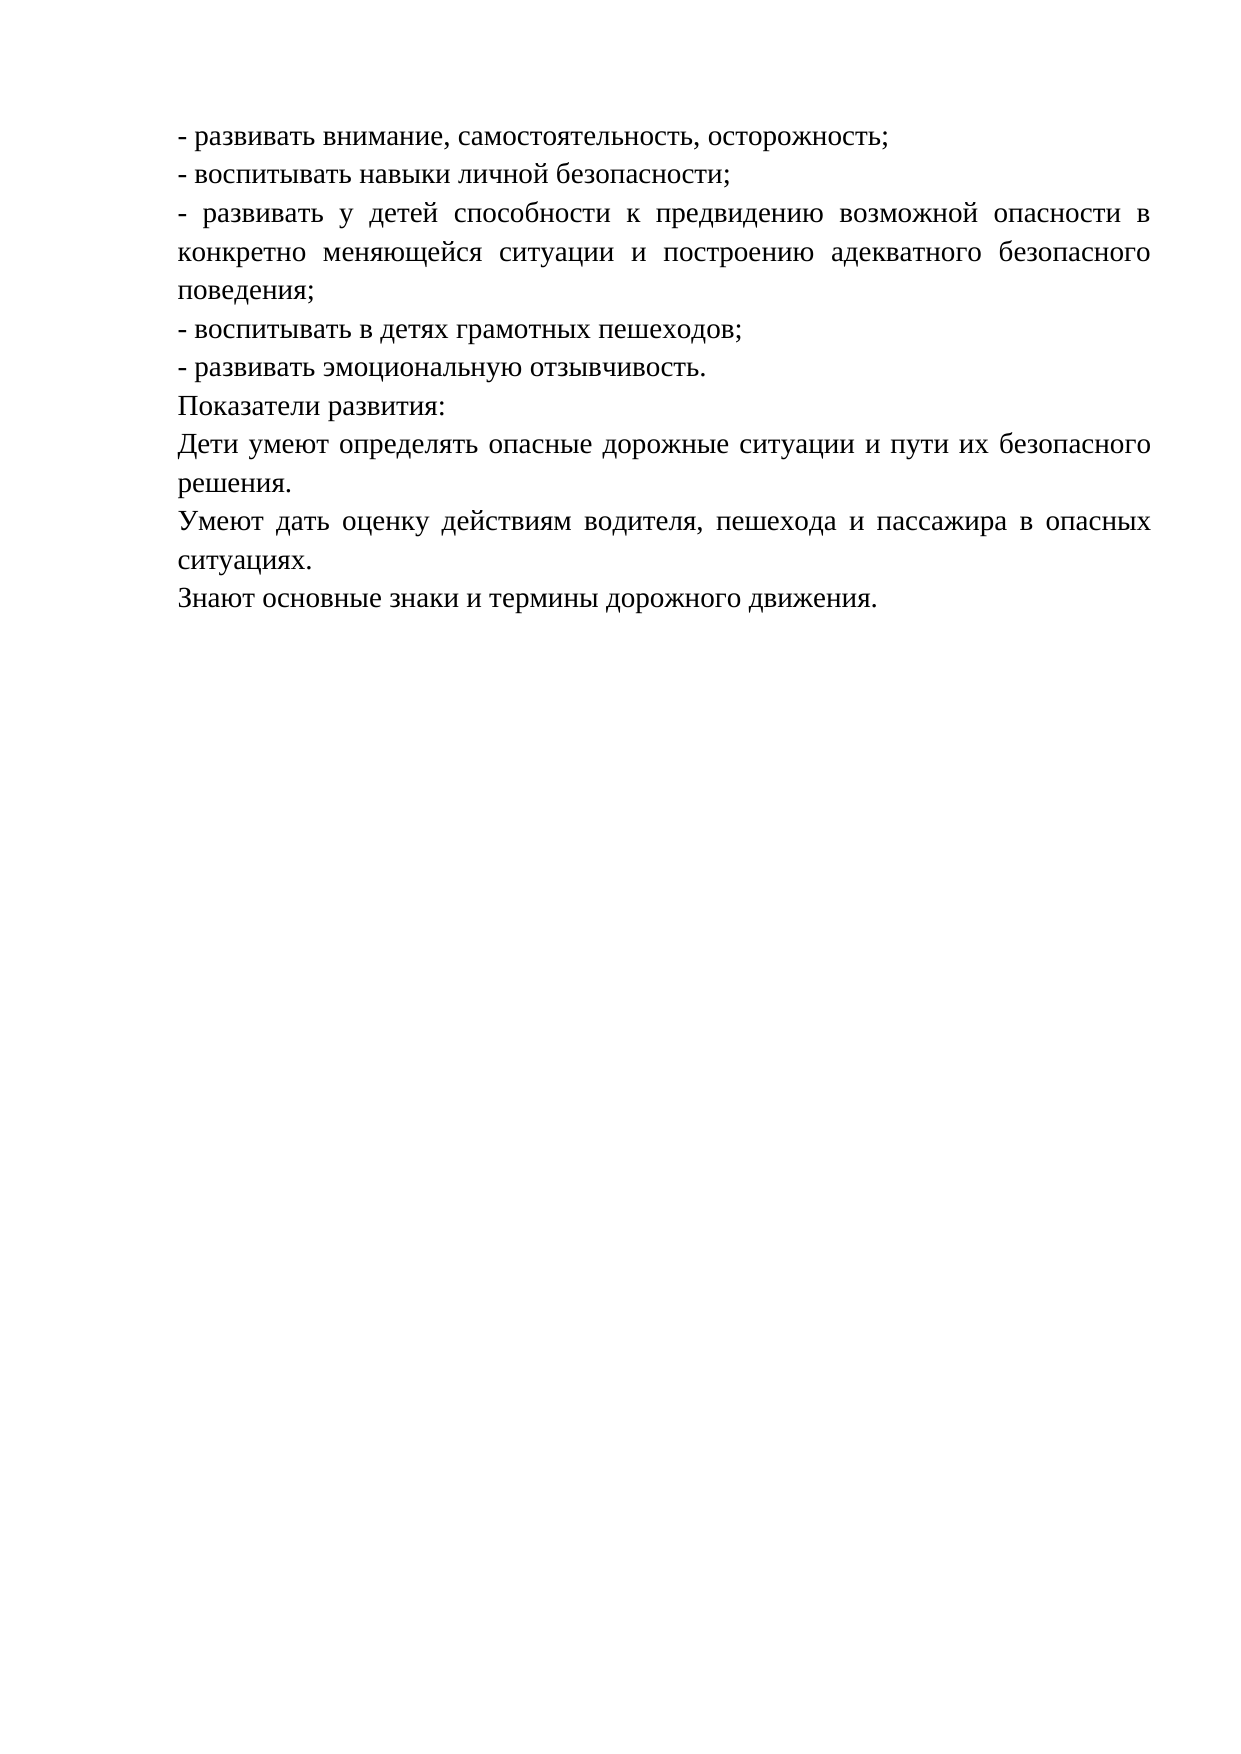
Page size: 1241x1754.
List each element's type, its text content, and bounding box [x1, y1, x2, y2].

text - воспитывать в детях грамотных пешеходов; [177, 311, 1152, 344]
text Умеют дать оценку действиям водителя, пешехода и пассажира в опасных ситуациях. [177, 503, 1152, 576]
text - воспитывать навыки личной безопасности; [177, 157, 1152, 190]
text Показатели развития: [177, 388, 1152, 421]
text - развивать внимание, самостоятельность, осторожность; [177, 118, 1152, 152]
text Знают основные знаки и термины дорожного движения. [177, 581, 1152, 614]
text - развивать эмоциональную отзывчивость. [177, 349, 1152, 383]
text Дети умеют определять опасные дорожные ситуации и пути их безопасного решения. [177, 426, 1152, 498]
text - развивать у детей способности к предвидению возможной опасности в конкретно меняющейся ситуации и построению адекватного безопасного поведения; [177, 195, 1152, 306]
